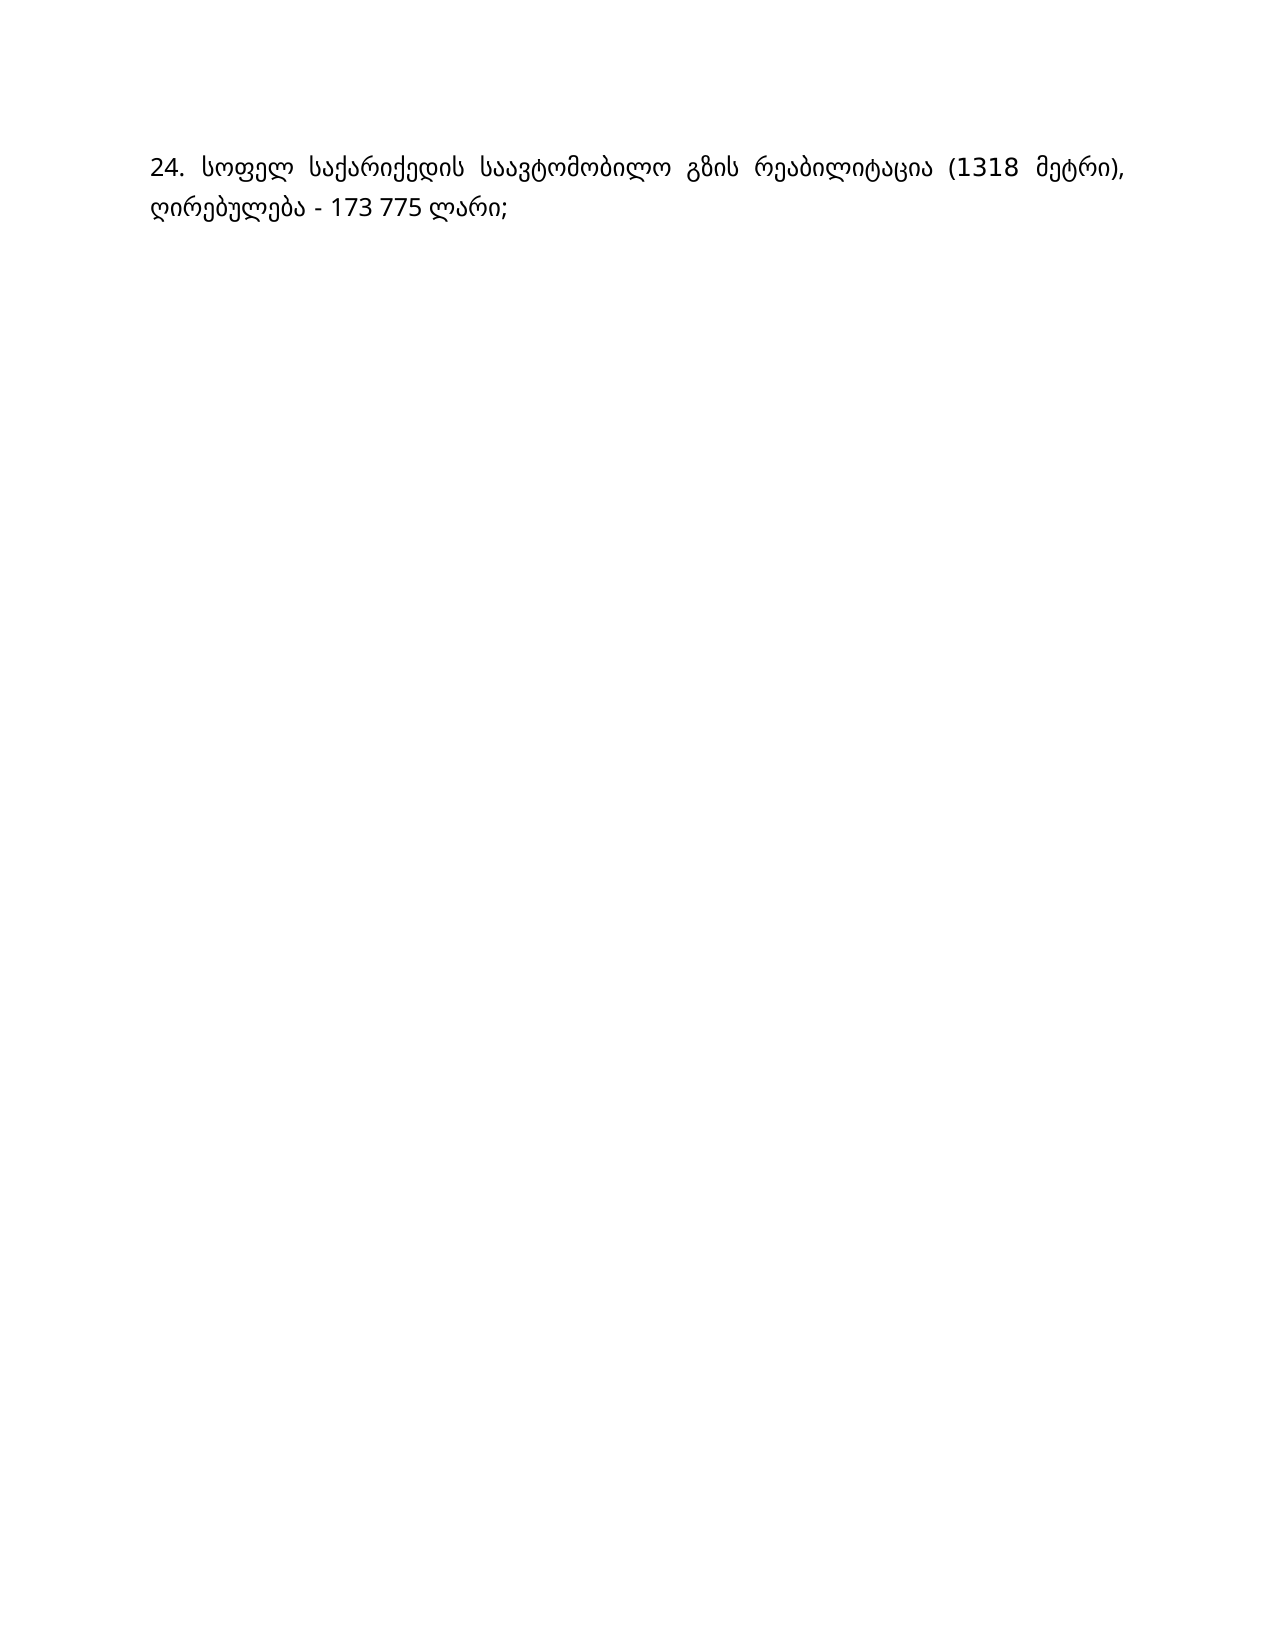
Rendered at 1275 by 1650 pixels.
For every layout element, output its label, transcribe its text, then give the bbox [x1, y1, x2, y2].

text 24. სოფელ საქარიქედის საავტომობილო გზის რეაბილიტაცია (1318 მეტრი), ღირებულება - 173 775 ლარი; [150, 150, 1125, 223]
